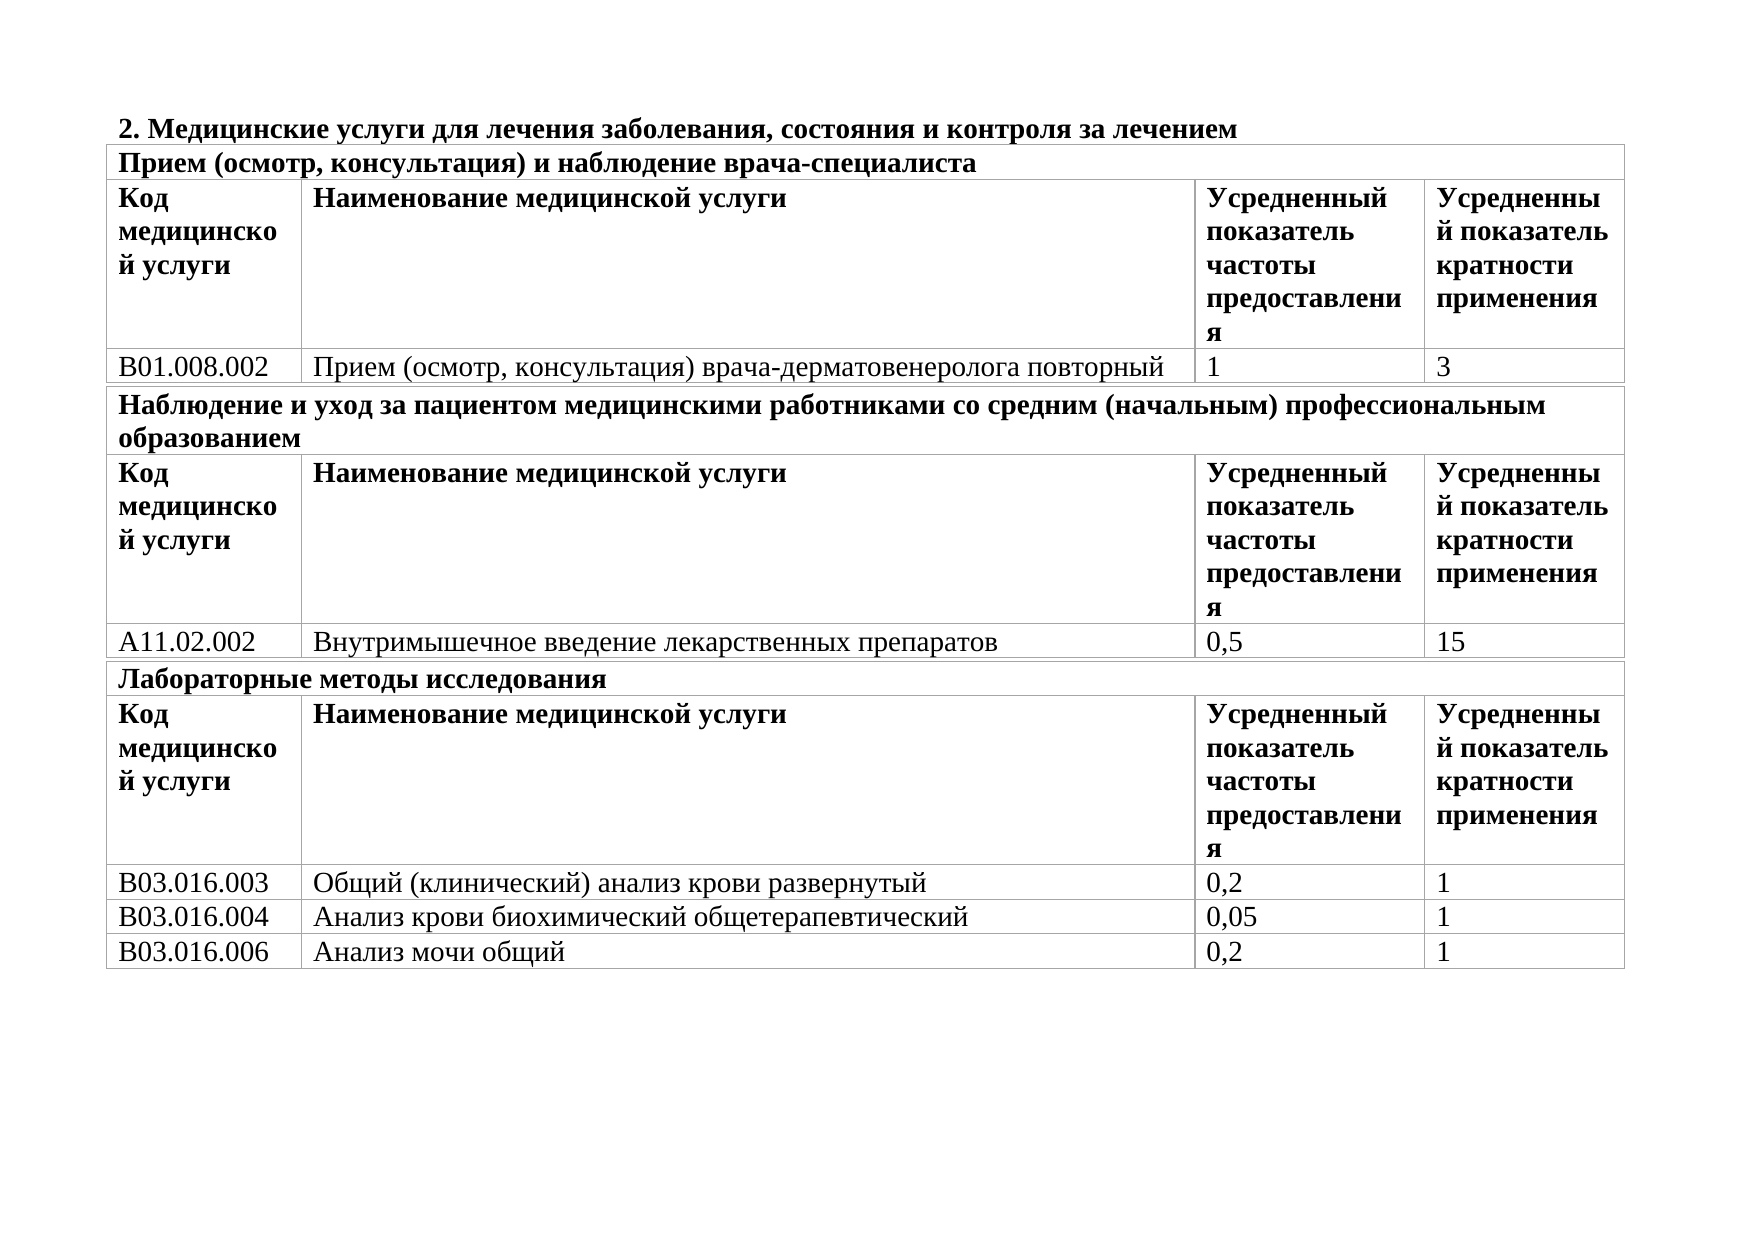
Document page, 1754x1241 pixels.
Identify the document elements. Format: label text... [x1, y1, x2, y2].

table_cell Код медицинской услуги [107, 455, 301, 623]
table_cell Усредненный показатель частоты предоставления [1196, 180, 1424, 348]
table_cell Усредненный показатель частоты предоставления [1196, 696, 1424, 864]
table_cell 0,5 [1196, 624, 1424, 657]
table_cell B03.016.003 [107, 865, 301, 898]
table_cell Усредненный показатель кратности применения [1425, 696, 1624, 864]
table_cell Наименование медицинской услуги [302, 180, 1194, 348]
table_header Лабораторные методы исследования [107, 662, 1624, 695]
table_cell Наименование медицинской услуги [302, 696, 1194, 864]
table_cell 1 [1196, 349, 1424, 382]
table_cell Усредненный показатель частоты предоставления [1196, 455, 1424, 623]
text 2. Медицинские услуги для лечения заболевания, состояния и контроля за лечением [118, 111, 1636, 144]
table_cell Код медицинской услуги [107, 180, 301, 348]
table_cell B01.008.002 [107, 349, 301, 382]
table_cell 15 [1425, 624, 1624, 657]
table_cell 0,2 [1196, 865, 1424, 898]
table_cell B03.016.006 [107, 934, 301, 968]
table_cell 1 [1425, 934, 1624, 968]
table_header Прием (осмотр, консультация) и наблюдение врача-специалиста [107, 145, 1624, 179]
table_cell Внутримышечное введение лекарственных препаратов [302, 624, 1194, 657]
table_cell 1 [1425, 900, 1624, 933]
table_cell Общий (клинический) анализ крови развернутый [302, 865, 1194, 898]
table_cell B03.016.004 [107, 900, 301, 933]
table_header Наблюдение и уход за пациентом медицинскими работниками со средним (начальным) профессиональным образованием [107, 387, 1624, 454]
table_cell A11.02.002 [107, 624, 301, 657]
table_cell Наименование медицинской услуги [302, 455, 1194, 623]
table_cell Прием (осмотр, консультация) врача-дерматовенеролога повторный [302, 349, 1194, 382]
table_cell 1 [1425, 865, 1624, 898]
table_cell Анализ мочи общий [302, 934, 1194, 968]
table_cell Код медицинской услуги [107, 696, 301, 864]
table_cell Анализ крови биохимический общетерапевтический [302, 900, 1194, 933]
table_cell Усредненный показатель кратности применения [1425, 180, 1624, 348]
table_cell 0,05 [1196, 900, 1424, 933]
table_cell Усредненный показатель кратности применения [1425, 455, 1624, 623]
table_cell 0,2 [1196, 934, 1424, 968]
table_cell 3 [1425, 349, 1624, 382]
